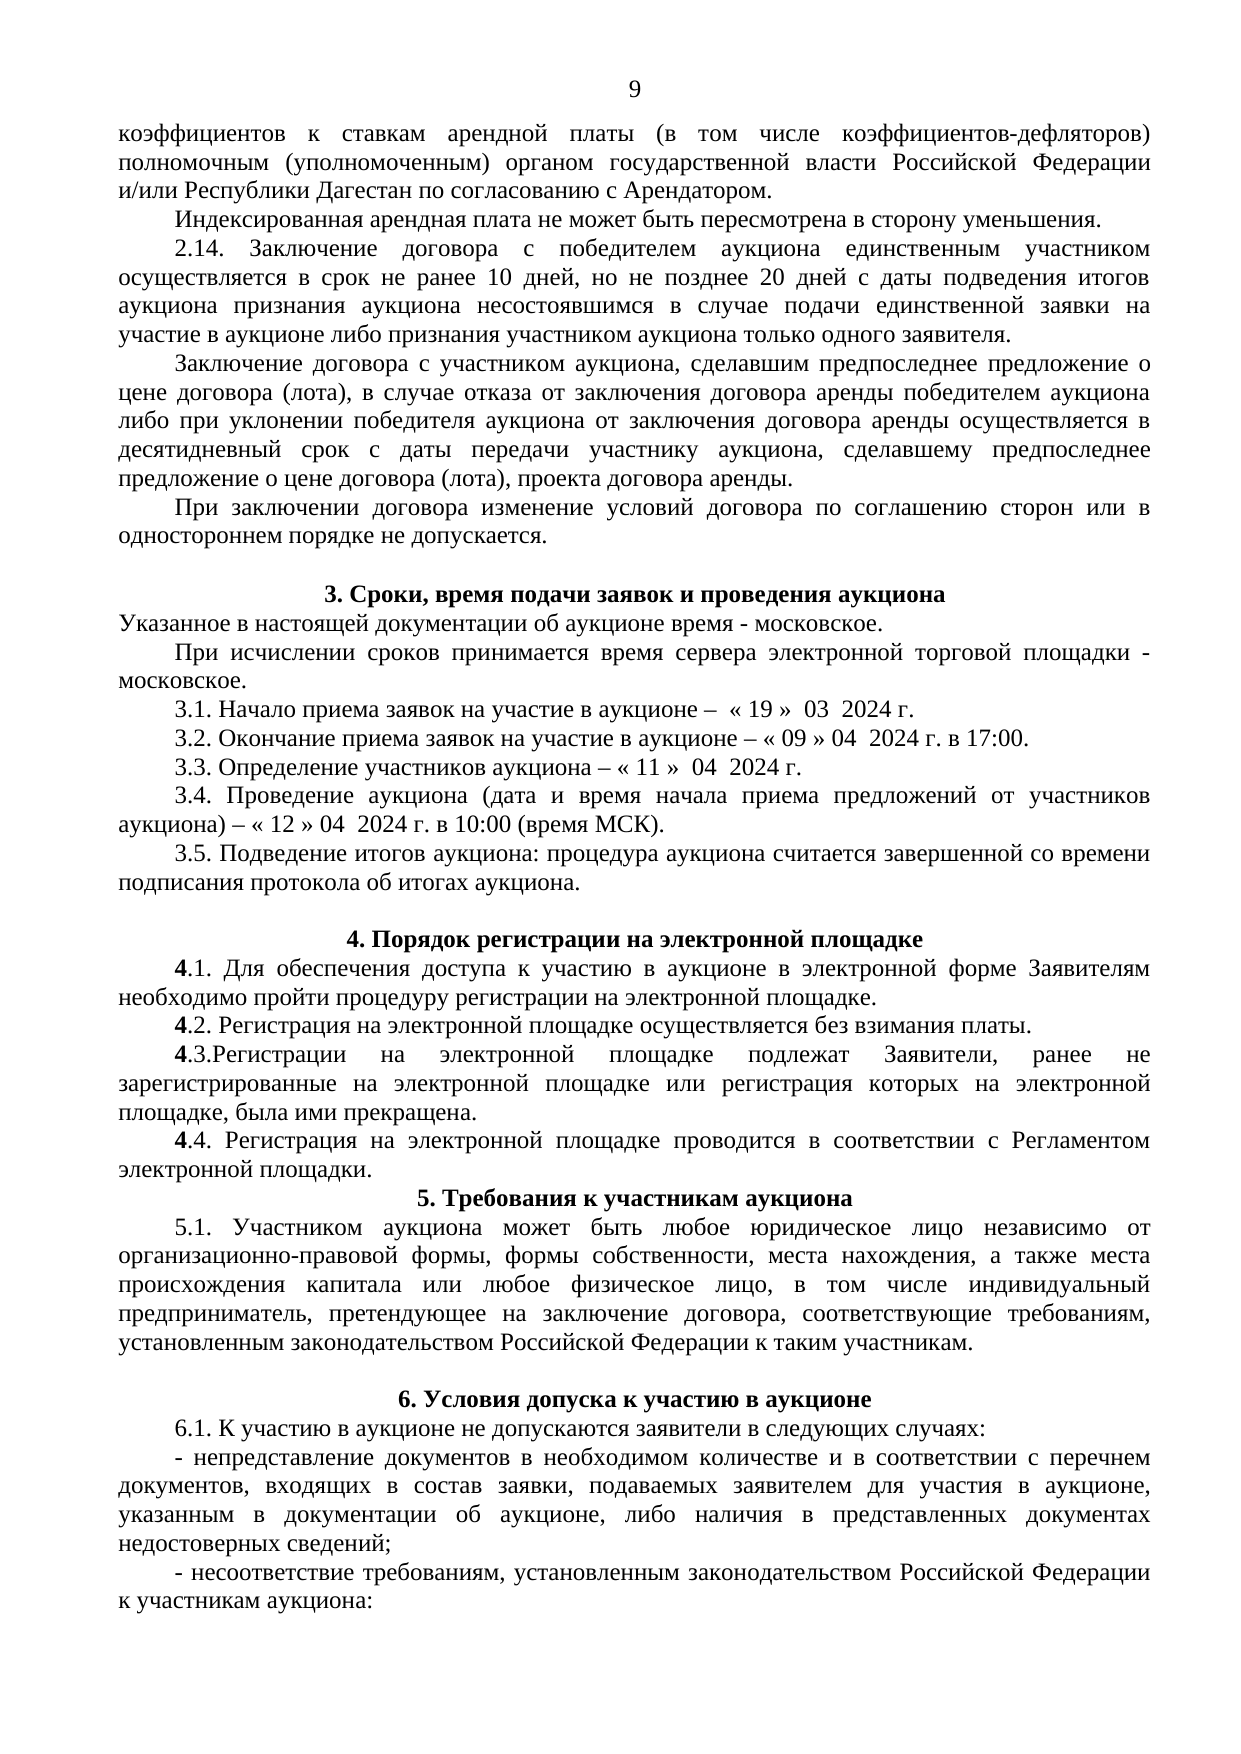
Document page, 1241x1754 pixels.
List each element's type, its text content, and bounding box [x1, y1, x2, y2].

text Заключение договора с участником аукциона, сделавшим предпоследнее предложение о цене договора (лота), в случае отказа от заключения договора аренды победителем аукциона либо при уклонении победителя аукциона от заключения договора аренды осуществляется в десятидневный срок с даты передачи участнику аукциона, сделавшему предпоследнее предложение о цене договора (лота), проекта договора аренды. [118, 348, 1152, 492]
text 4.1. Для обеспечения доступа к участию в аукционе в электронной форме Заявителям необходимо пройти процедуру регистрации на электронной площадке. [118, 953, 1152, 1010]
text 5.1. Участником аукциона может быть любое юридическое лицо независимо от организационно-правовой формы, формы собственности, места нахождения, а также места происхождения капитала или любое физическое лицо, в том числе индивидуальный предприниматель, претендующее на заключение договора, соответствующие требованиям, установленным законодательством Российской Федерации к таким участникам. [118, 1212, 1152, 1355]
text 3.5. Подведение итогов аукциона: процедура аукциона считается завершенной со времени подписания протокола об итогах аукциона. [118, 838, 1152, 895]
text При исчислении сроков принимается время сервера электронной торговой площадки - московское. [118, 637, 1152, 694]
text 5. Требования к участникам аукциона [118, 1183, 1152, 1212]
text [118, 118, 1152, 204]
text 3.3. Определение участников аукциона – « 11 » 04 2024 г. [118, 752, 1152, 780]
text 3.2. Окончание приема заявок на участие в аукционе – « 09 » 04 2024 г. в 17:00. [118, 723, 1152, 752]
text 2.14. Заключение договора с победителем аукциона единственным участником осуществляется в срок не ранее 10 дней, но не позднее 20 дней с даты подведения итогов аукциона признания аукциона несостоявшимся в случае подачи единственной заявки на участие в аукционе либо признания участником аукциона только одного заявителя. [118, 233, 1152, 348]
text 4. Порядок регистрации на электронной площадке [118, 924, 1152, 953]
text 6.1. К участию в аукционе не допускаются заявители в следующих случаях: [118, 1413, 1152, 1442]
text 4.2. Регистрация на электронной площадке осуществляется без взимания платы. [118, 1010, 1152, 1039]
text 6. Условия допуска к участию в аукционе [118, 1384, 1152, 1413]
text - непредставление документов в необходимом количестве и в соответствии с перечнем документов, входящих в состав заявки, подаваемых заявителем для участия в аукционе, указанным в документации об аукционе, либо наличия в представленных документах недостоверных сведений; [118, 1442, 1152, 1557]
text Индексированная арендная плата не может быть пересмотрена в сторону уменьшения. [118, 204, 1152, 233]
text При заключении договора изменение условий договора по соглашению сторон или в одностороннем порядке не допускается. [118, 492, 1152, 549]
text 4.3.Регистрации на электронной площадке подлежат Заявители, ранее не зарегистрированные на электронной площадке или регистрация которых на электронной площадке, была ими прекращена. [118, 1039, 1152, 1125]
text 3.4. Проведение аукциона (дата и время начала приема предложений от участников аукциона) – « 12 » 04 2024 г. в 10:00 (время МСК). [118, 780, 1152, 838]
text 3. Сроки, время подачи заявок и проведения аукциона [118, 579, 1152, 608]
text 4.4. Регистрация на электронной площадке проводится в соответствии с Регламентом электронной площадки. [118, 1125, 1152, 1183]
text - несоответствие требованиям, установленным законодательством Российской Федерации к участникам аукциона: [118, 1557, 1152, 1614]
text 3.1. Начало приема заявок на участие в аукционе – « 19 » 03 2024 г. [118, 694, 1152, 723]
text Указанное в настоящей документации об аукционе время - московское. [118, 608, 1152, 637]
